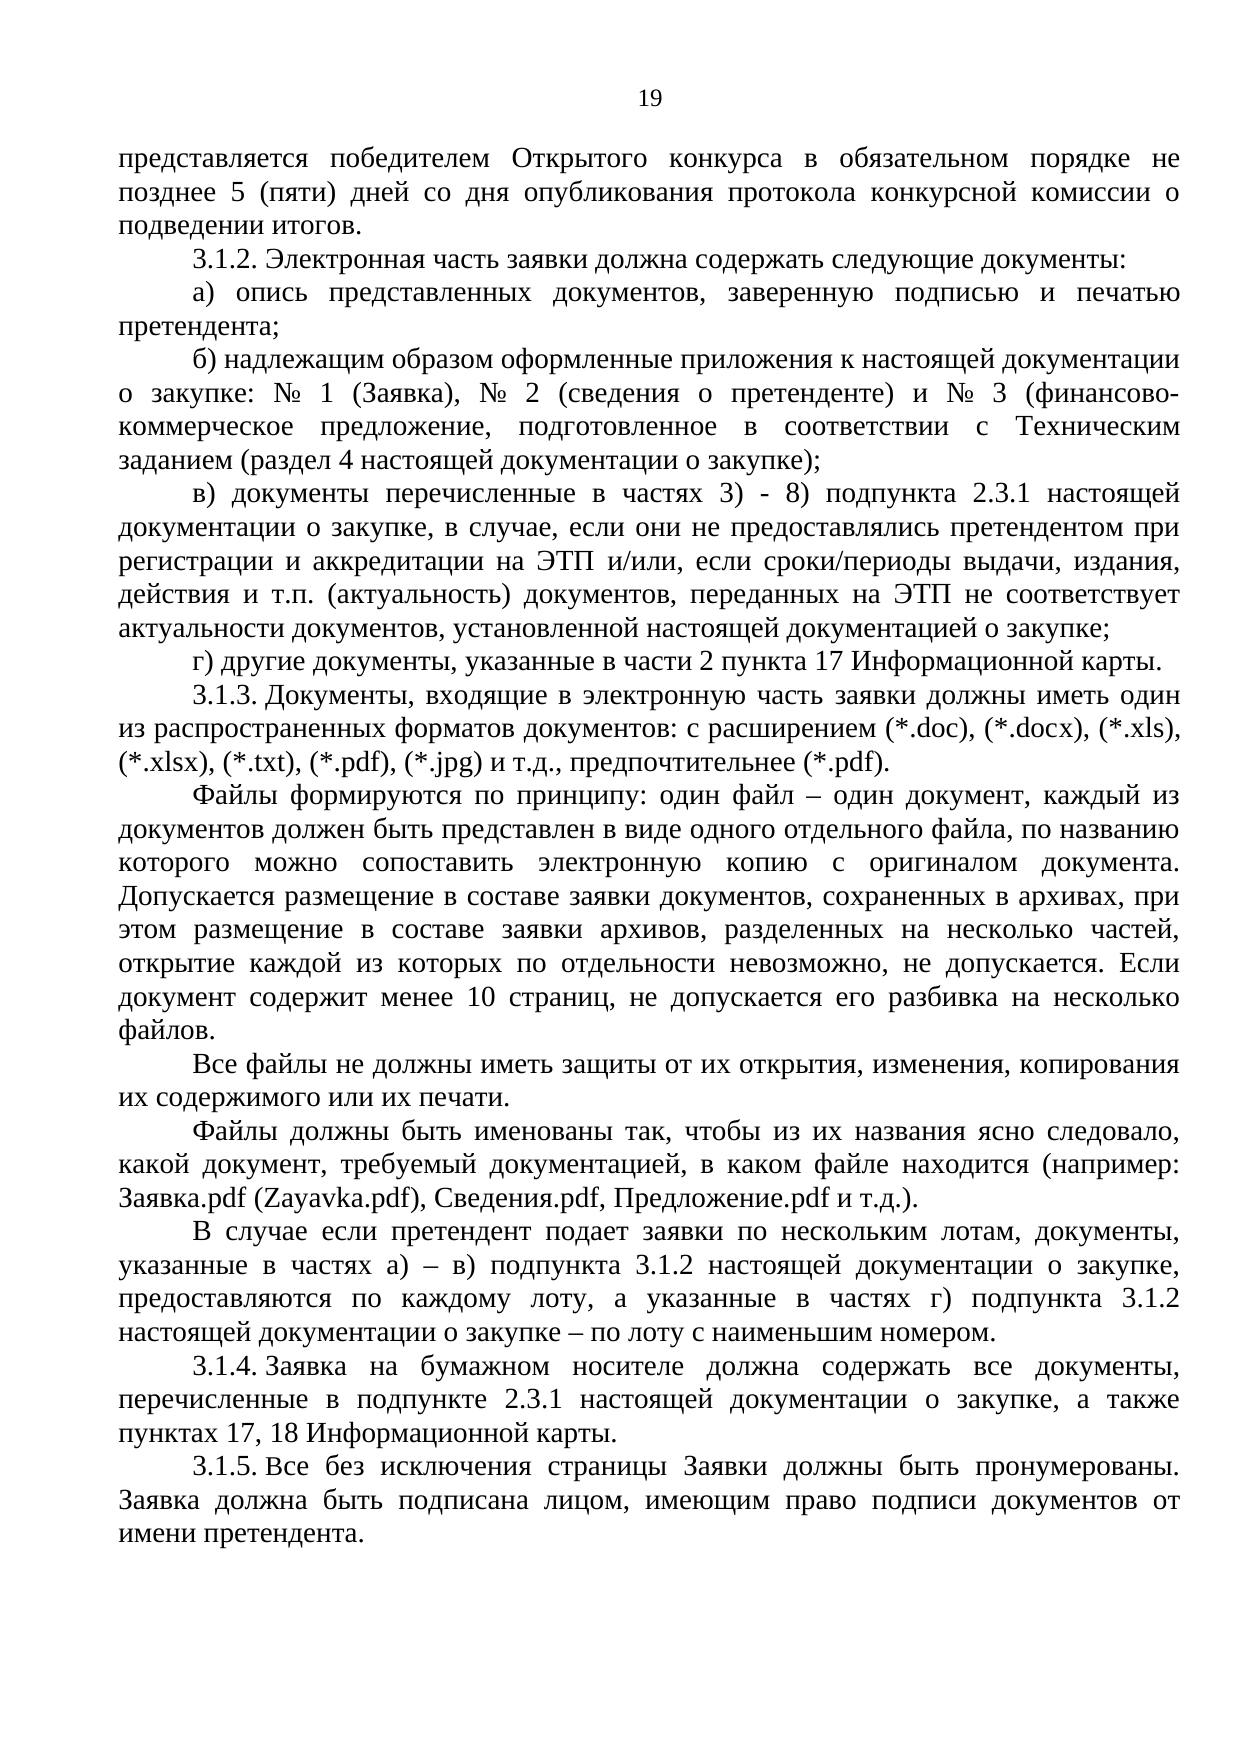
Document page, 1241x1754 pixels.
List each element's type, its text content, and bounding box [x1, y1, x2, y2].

list Все без исключения страницы Заявки должны быть пронумерованы. Заявка должна быть подписана лицом, имеющим право подписи документов от имени претендента. [118, 1448, 1181, 1549]
text Все файлы не должны иметь защиты от их открытия, изменения, копирования их содержимого или их печати. [118, 1046, 1181, 1113]
text г) другие документы, указанные в части 2 пункта 17 Информационной карты. [118, 643, 1181, 677]
text Файлы должны быть именованы так, чтобы из их названия ясно следовало, какой документ, требуемый документацией, в каком файле находится (например: Заявка.pdf (Zayavka.pdf), Сведения.pdf, Предложение.pdf и т.д.). [118, 1113, 1181, 1213]
text В случае если претендент подает заявки по нескольким лотам, документы, указанные в частях а) – в) подпункта 3.1.2 настоящей документации о закупке, предоставляются по каждому лоту, а указанные в частях г) подпункта 3.1.2 настоящей документации о закупке – по лоту с наименьшим номером. [118, 1213, 1181, 1348]
list Электронная часть заявки должна содержать следующие документы: [118, 241, 1181, 274]
text в) документы перечисленные в частях 3) - 8) подпункта 2.3.1 настоящей документации о закупке, в случае, если они не предоставлялись претендентом при регистрации и аккредитации на ЭТП и/или, если сроки/периоды выдачи, издания, действия и т.п. (актуальность) документов, переданных на ЭТП не соответствует актуальности документов, установленной настоящей документацией о закупке; [118, 476, 1181, 643]
list Документы, входящие в электронную часть заявки должны иметь один из распространенных форматов документов: с расширением (*.doc), (*.docx), (*.xls), (*.xlsx), (*.txt), (*.pdf), (*.jpg) и т.д., предпочтительнее (*.pdf). [118, 677, 1181, 777]
list Заявка на бумажном носителе должна содержать все документы, перечисленные в подпункте 2.3.1 настоящей документации о закупке, а также пунктах 17, 18 Информационной карты. [118, 1348, 1181, 1448]
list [118, 140, 1181, 241]
text Файлы формируются по принципу: один файл – один документ, каждый из документов должен быть представлен в виде одного отдельного файла, по названию которого можно сопоставить электронную копию с оригиналом документа. Допускается размещение в составе заявки документов, сохраненных в архивах, при этом размещение в составе заявки архивов, разделенных на несколько частей, открытие каждой из которых по отдельности невозможно, не допускается. Если документ содержит менее 10 страниц, не допускается его разбивка на несколько файлов. [118, 777, 1181, 1046]
text б) надлежащим образом оформленные приложения к настоящей документации о закупке: № 1 (Заявка), № 2 (сведения о претенденте) и № 3 (финансово-коммерческое предложение, подготовленное в соответствии с Техническим заданием (раздел 4 настоящей документации о закупке); [118, 341, 1181, 476]
text а) опись представленных документов, заверенную подписью и печатью претендента; [118, 274, 1181, 341]
